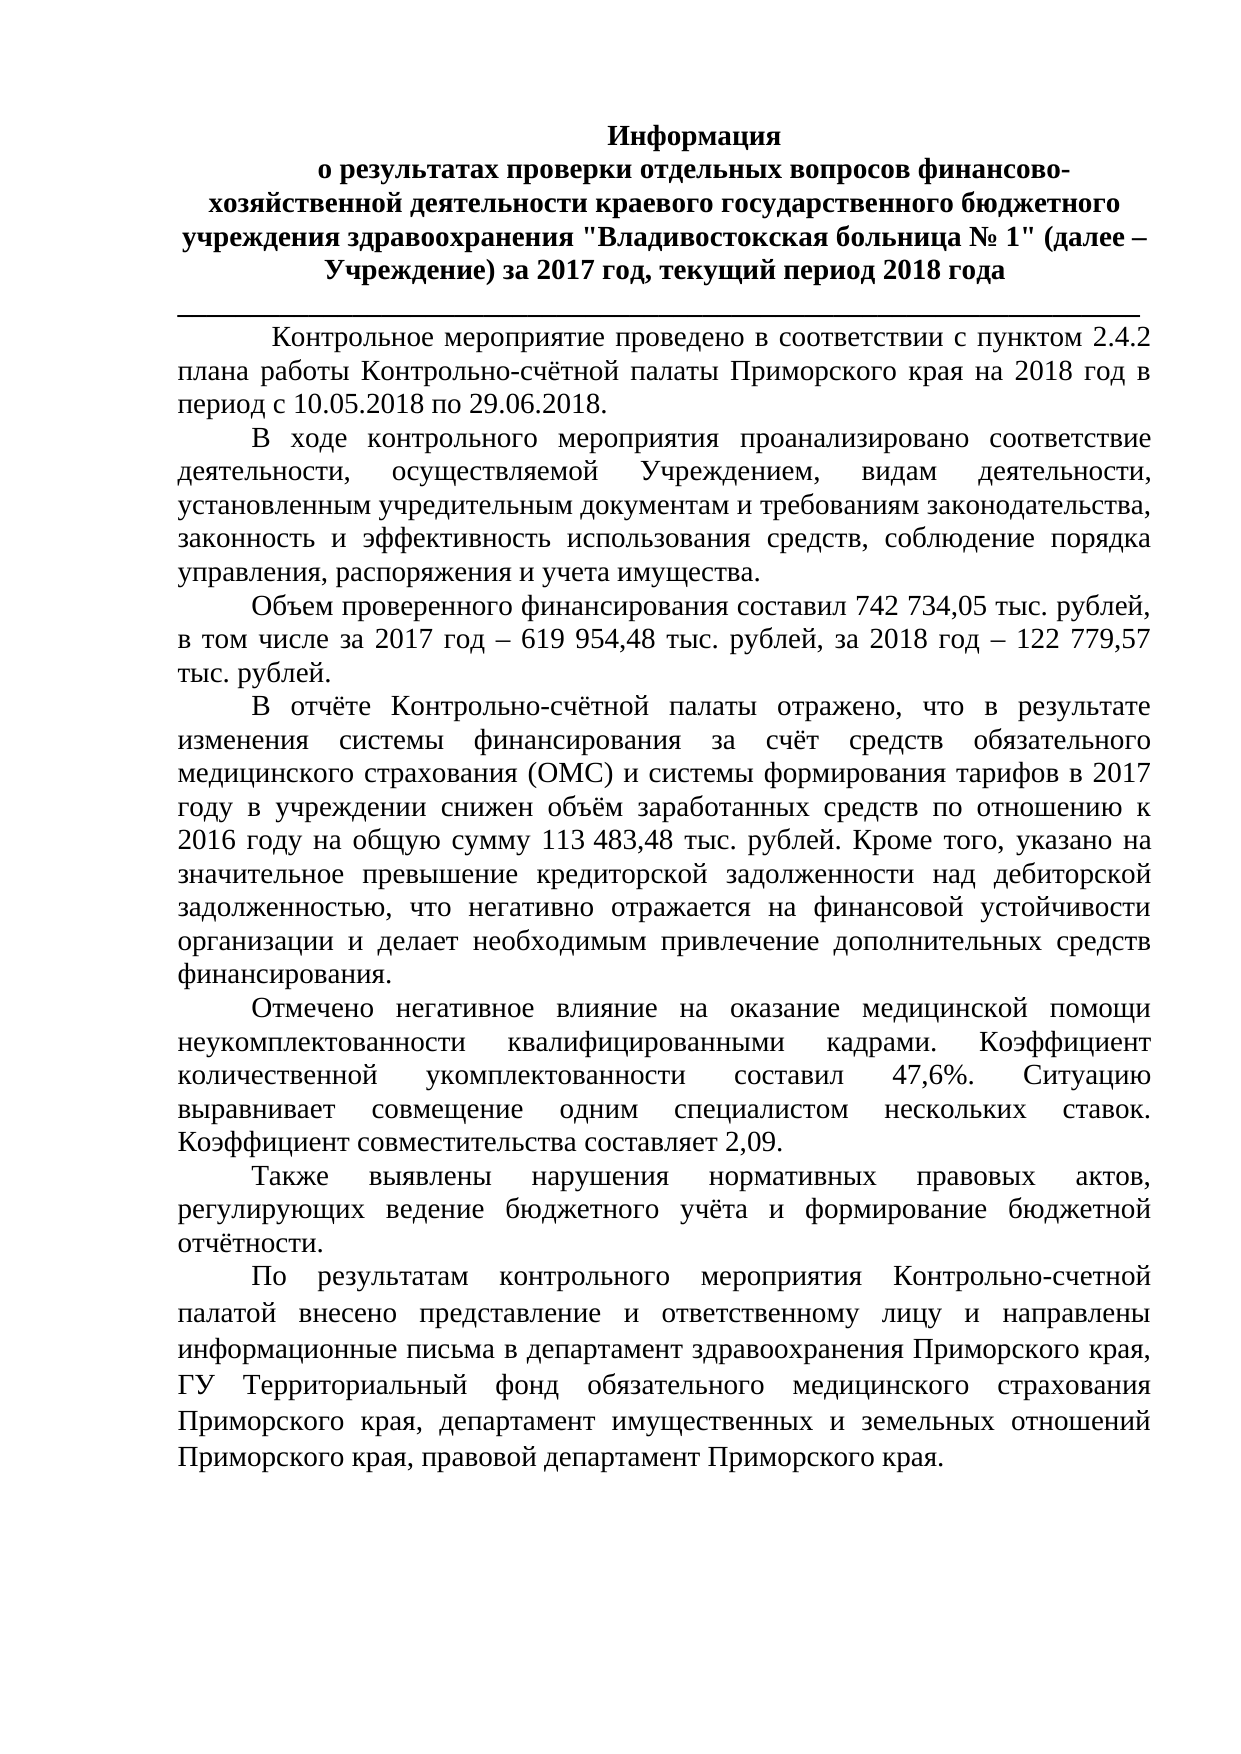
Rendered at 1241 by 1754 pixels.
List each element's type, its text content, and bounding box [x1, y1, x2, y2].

text В отчёте Контрольно-счётной палаты отражено, что в результате изменения системы финансирования за счёт средств обязательного медицинского страхования (ОМС) и системы формирования тарифов в 2017 году в учреждении снижен объём заработанных средств по отношению к 2016 году на общую сумму 113 483,48 тыс. рублей. Кроме того, указано на значительное превышение кредиторской задолженности над дебиторской задолженностью, что негативно отражается на финансовой устойчивости организации и делает необходимым привлечение дополнительных средств финансирования. [177, 688, 1152, 990]
text Объем проверенного финансирования составил 742 734,05 тыс. рублей, в том числе за 2017 год – 619 954,48 тыс. рублей, за 2018 год – 122 779,57 тыс. рублей. [177, 588, 1152, 688]
text __________________________________________________________________ [177, 286, 1152, 319]
text В ходе контрольного мероприятия проанализировано соответствие деятельности, осуществляемой Учреждением, видам деятельности, установленным учредительным документам и требованиям законодательства, законность и эффективность использования средств, соблюдение порядка управления, распоряжения и учета имущества. [177, 420, 1152, 588]
text Отмечено негативное влияние на оказание медицинской помощи неукомплектованности квалифицированными кадрами. Коэффициент количественной укомплектованности составил 47,6%. Ситуацию выравнивает совмещение одним специалистом нескольких ставок. Коэффициент совместительства составляет 2,09. [177, 990, 1152, 1158]
text Контрольное мероприятие проведено в соответствии с пунктом 2.4.2 плана работы Контрольно-счётной палаты Приморского края на 2018 год в период с 10.05.2018 по 29.06.2018. [177, 319, 1152, 420]
text Также выявлены нарушения нормативных правовых актов, регулирующих ведение бюджетного учёта и формирование бюджетной отчётности. [177, 1158, 1152, 1258]
text Информация [177, 118, 1152, 152]
text По результатам контрольного мероприятия Контрольно-счетной палатой внесено представление и ответственному лицу и направлены информационные письма в департамент здравоохранения Приморского края, ГУ Территориальный фонд обязательного медицинского страхования Приморского края, департамент имущественных и земельных отношений Приморского края, правовой департамент Приморского края. [177, 1258, 1152, 1473]
text о результатах проверки отдельных вопросов финансово-хозяйственной деятельности краевого государственного бюджетного учреждения здравоохранения "Владивостокская больница № 1" (далее – Учреждение) за 2017 год, текущий период 2018 года [177, 152, 1152, 286]
